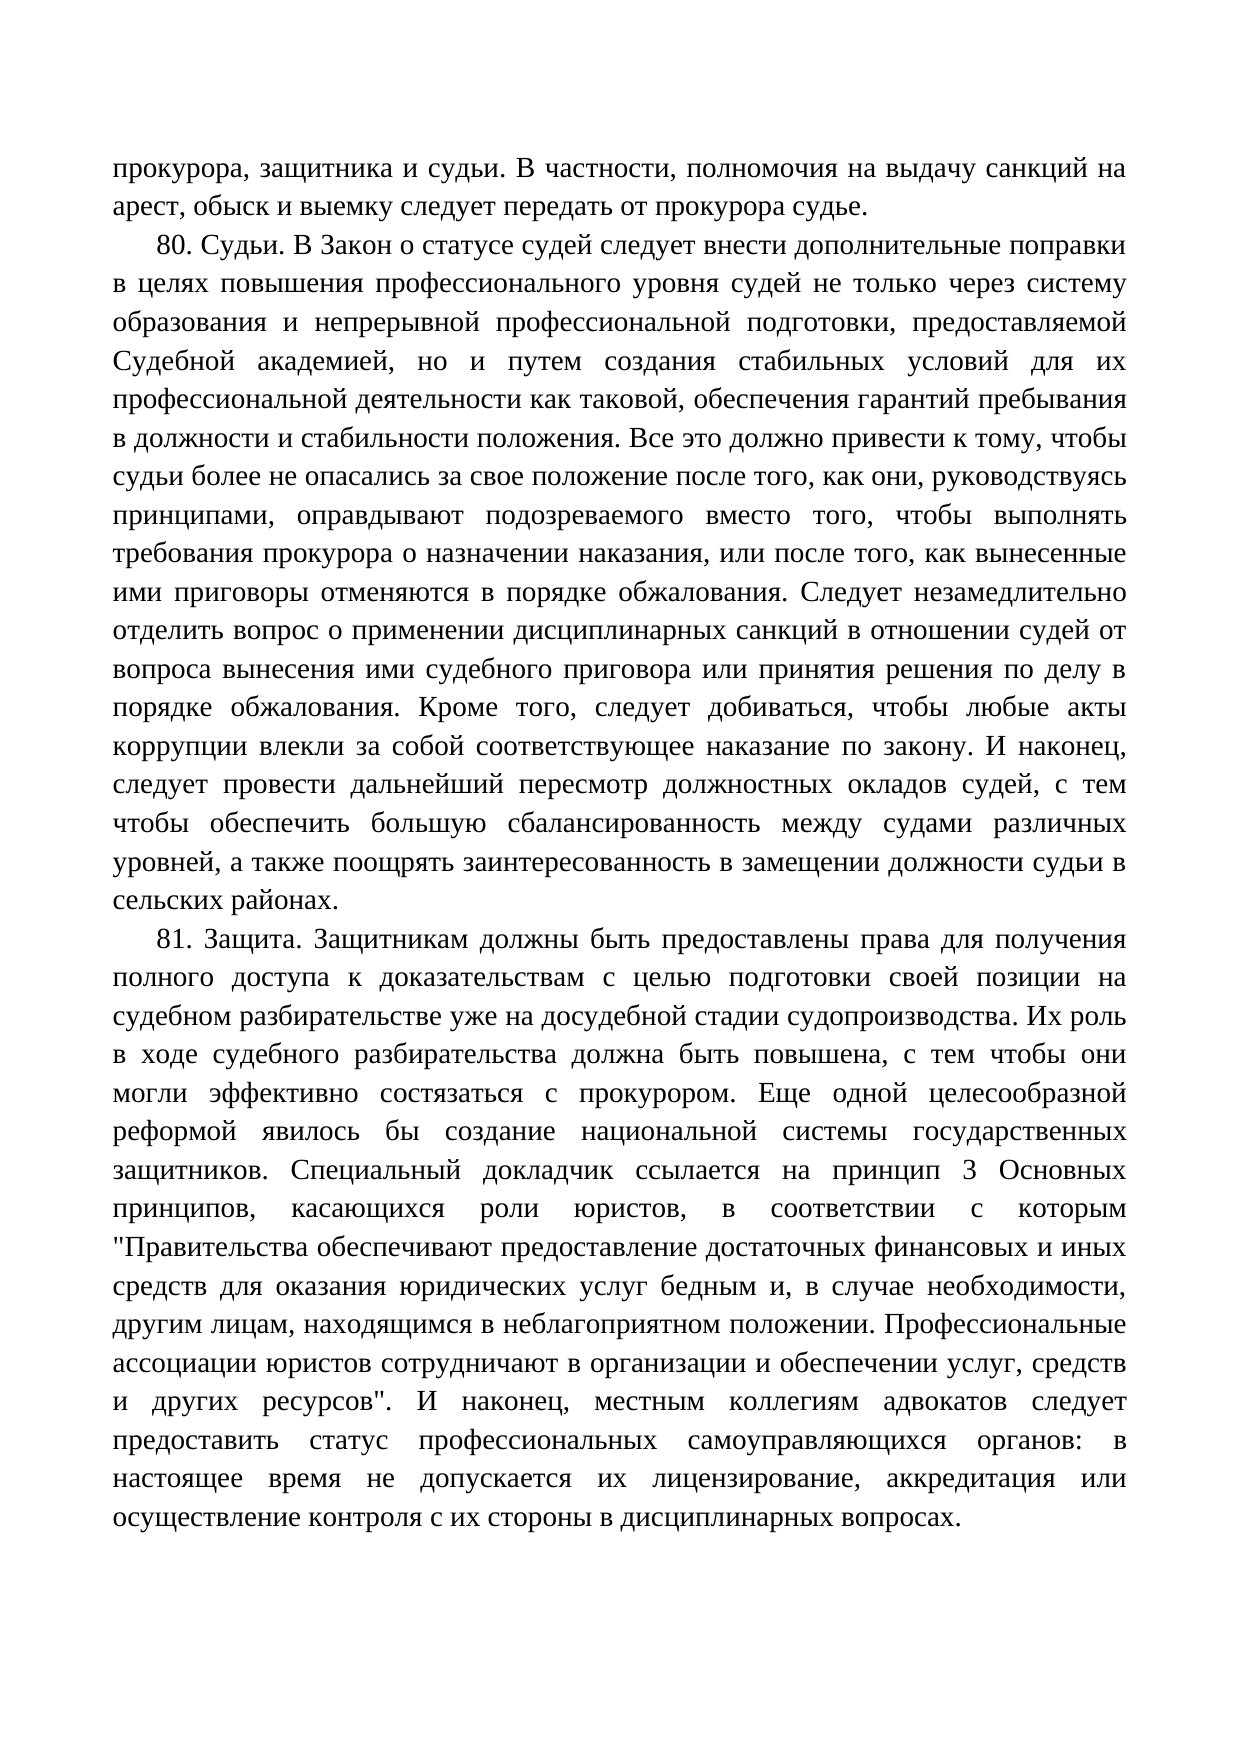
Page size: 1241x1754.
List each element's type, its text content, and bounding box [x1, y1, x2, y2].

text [112, 150, 1128, 222]
text 80. Судьи. В Закон о статусе судей следует внести дополнительные поправки в целях повышения профессионального уровня судей не только через систему образования и непрерывной профессиональной подготовки, предоставляемой Судебной академией, но и путем создания стабильных условий для их профессиональной деятельности как таковой, обеспечения гарантий пребывания в должности и стабильности положения. Все это должно привести к тому, чтобы судьи более не опасались за свое положение после того, как они, руководствуясь принципами, оправдывают подозреваемого вместо того, чтобы выполнять требования прокурора о назначении наказания, или после того, как вынесенные ими приговоры отменяются в порядке обжалования. Следует незамедлительно отделить вопрос о применении дисциплинарных санкций в отношении судей от вопроса вынесения ими судебного приговора или принятия решения по делу в порядке обжалования. Кроме того, следует добиваться, чтобы любые акты коррупции влекли за собой соответствующее наказание по закону. И наконец, следует провести дальнейший пересмотр должностных окладов судей, с тем чтобы обеспечить большую сбалансированность между судами различных уровней, а также поощрять заинтересованность в замещении должности судьи в сельских районах. [112, 227, 1128, 916]
text 81. Защита. Защитникам должны быть предоставлены права для получения полного доступа к доказательствам с целью подготовки своей позиции на судебном разбирательстве уже на досудебной стадии судопроизводства. Их роль в ходе судебного разбирательства должна быть повышена, с тем чтобы они могли эффективно состязаться с прокурором. Еще одной целесообразной реформой явилось бы создание национальной системы государственных защитников. Специальный докладчик ссылается на принцип 3 Основных принципов, касающихся роли юристов, в соответствии с которым "Правительства обеспечивают предоставление достаточных финансовых и иных средств для оказания юридических услуг бедным и, в случае необходимости, другим лицам, находящимся в неблагоприятном положении. Профессиональные ассоциации юристов сотрудничают в организации и обеспечении услуг, средств и других ресурсов". И наконец, местным коллегиям адвокатов следует предоставить статус профессиональных самоуправляющихся органов: в настоящее время не допускается их лицензирование, аккредитация или осуществление контроля с их стороны в дисциплинарных вопросах. [112, 921, 1128, 1532]
